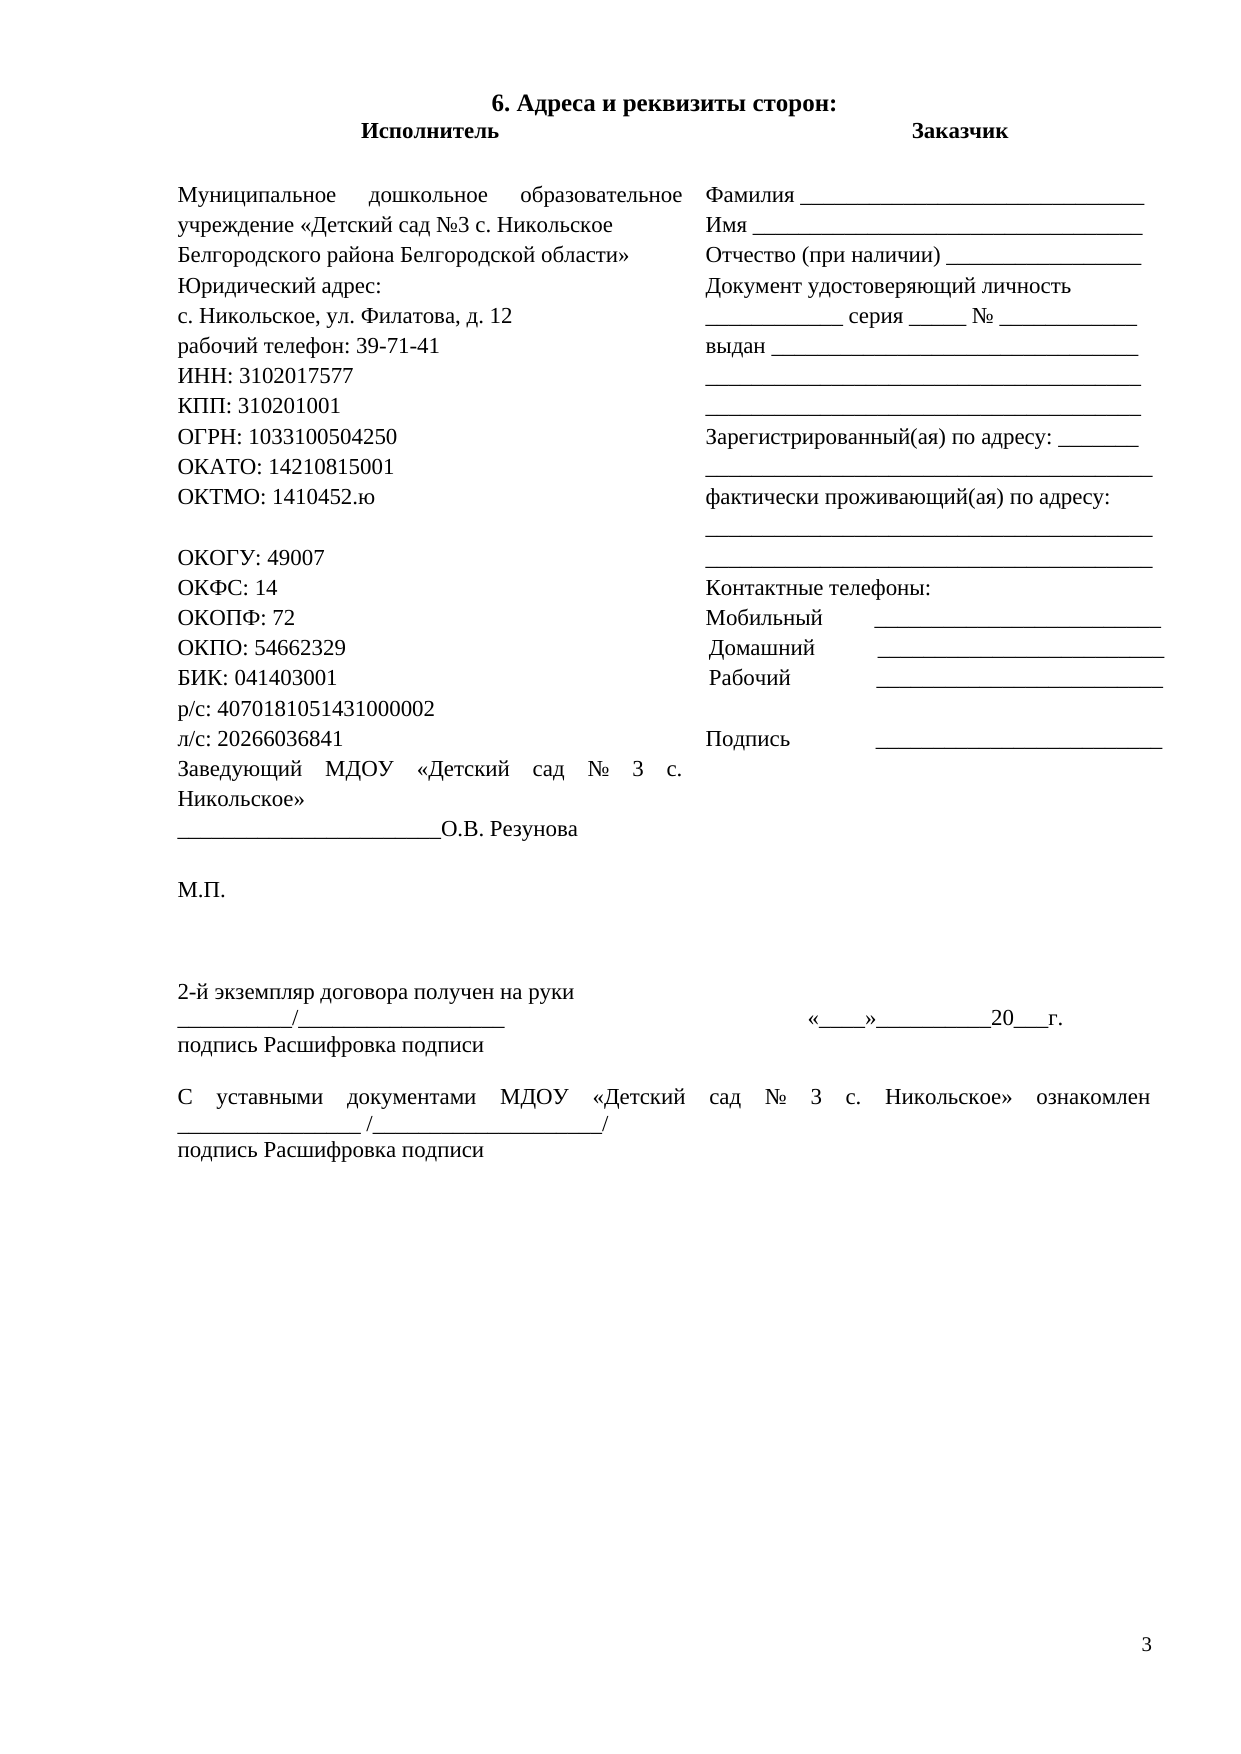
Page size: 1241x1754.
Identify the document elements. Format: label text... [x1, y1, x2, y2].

table_header Заказчик [694, 117, 1226, 151]
text С уставными документами МДОУ «Детский сад № 3 с. Никольское» ознакомлен ________________ /____________________/ [177, 1083, 1152, 1136]
text подпись Расшифровка подписи [177, 1031, 1152, 1057]
table_header Исполнитель [166, 117, 694, 151]
text 2-й экземпляр договора получен на руки [177, 978, 1152, 1004]
text подпись Расшифровка подписи [177, 1136, 1152, 1162]
text 6. Адреса и реквизиты сторон: [177, 88, 1152, 117]
table_cell Фамилия ______________________________ Имя __________________________________ Отчество (при наличии) _________________ Документ удостоверяющий личность ____________ серия _____ № ____________ выдан ________________________________ ______________________________________ ______________________________________ Зарегистрированный(ая) по адресу: _______ _______________________________________ фактически проживающий(ая) по адресу: _______________________________________ _______________________________________ Контактные телефоны: Мобильный _________________________ Домашний _________________________ Рабочий _________________________ Подпись _________________________ [694, 151, 1226, 906]
table_cell Муниципальное дошкольное образовательное учреждение «Детский сад №3 с. Никольское Белгородского района Белгородской области» Юридический адрес: с. Никольское, ул. Филатова, д. 12 рабочий телефон: 39-71-41 ИНН: 3102017577 КПП: 310201001 ОГРН: 1033100504250 ОКАТО: 14210815001 ОКТМО: 1410452.ю ОКОГУ: 49007 ОКФС: 14 ОКОПФ: 72 ОКПО: 54662329 БИК: 041403001 р/с: 4070181051431000002 л/с: 20266036841 Заведующий МДОУ «Детский сад № 3 с. Никольское» _______________________О.В. Резунова М.П. [166, 151, 694, 906]
text __________/__________________ «____»__________20___г. [177, 1004, 1152, 1031]
